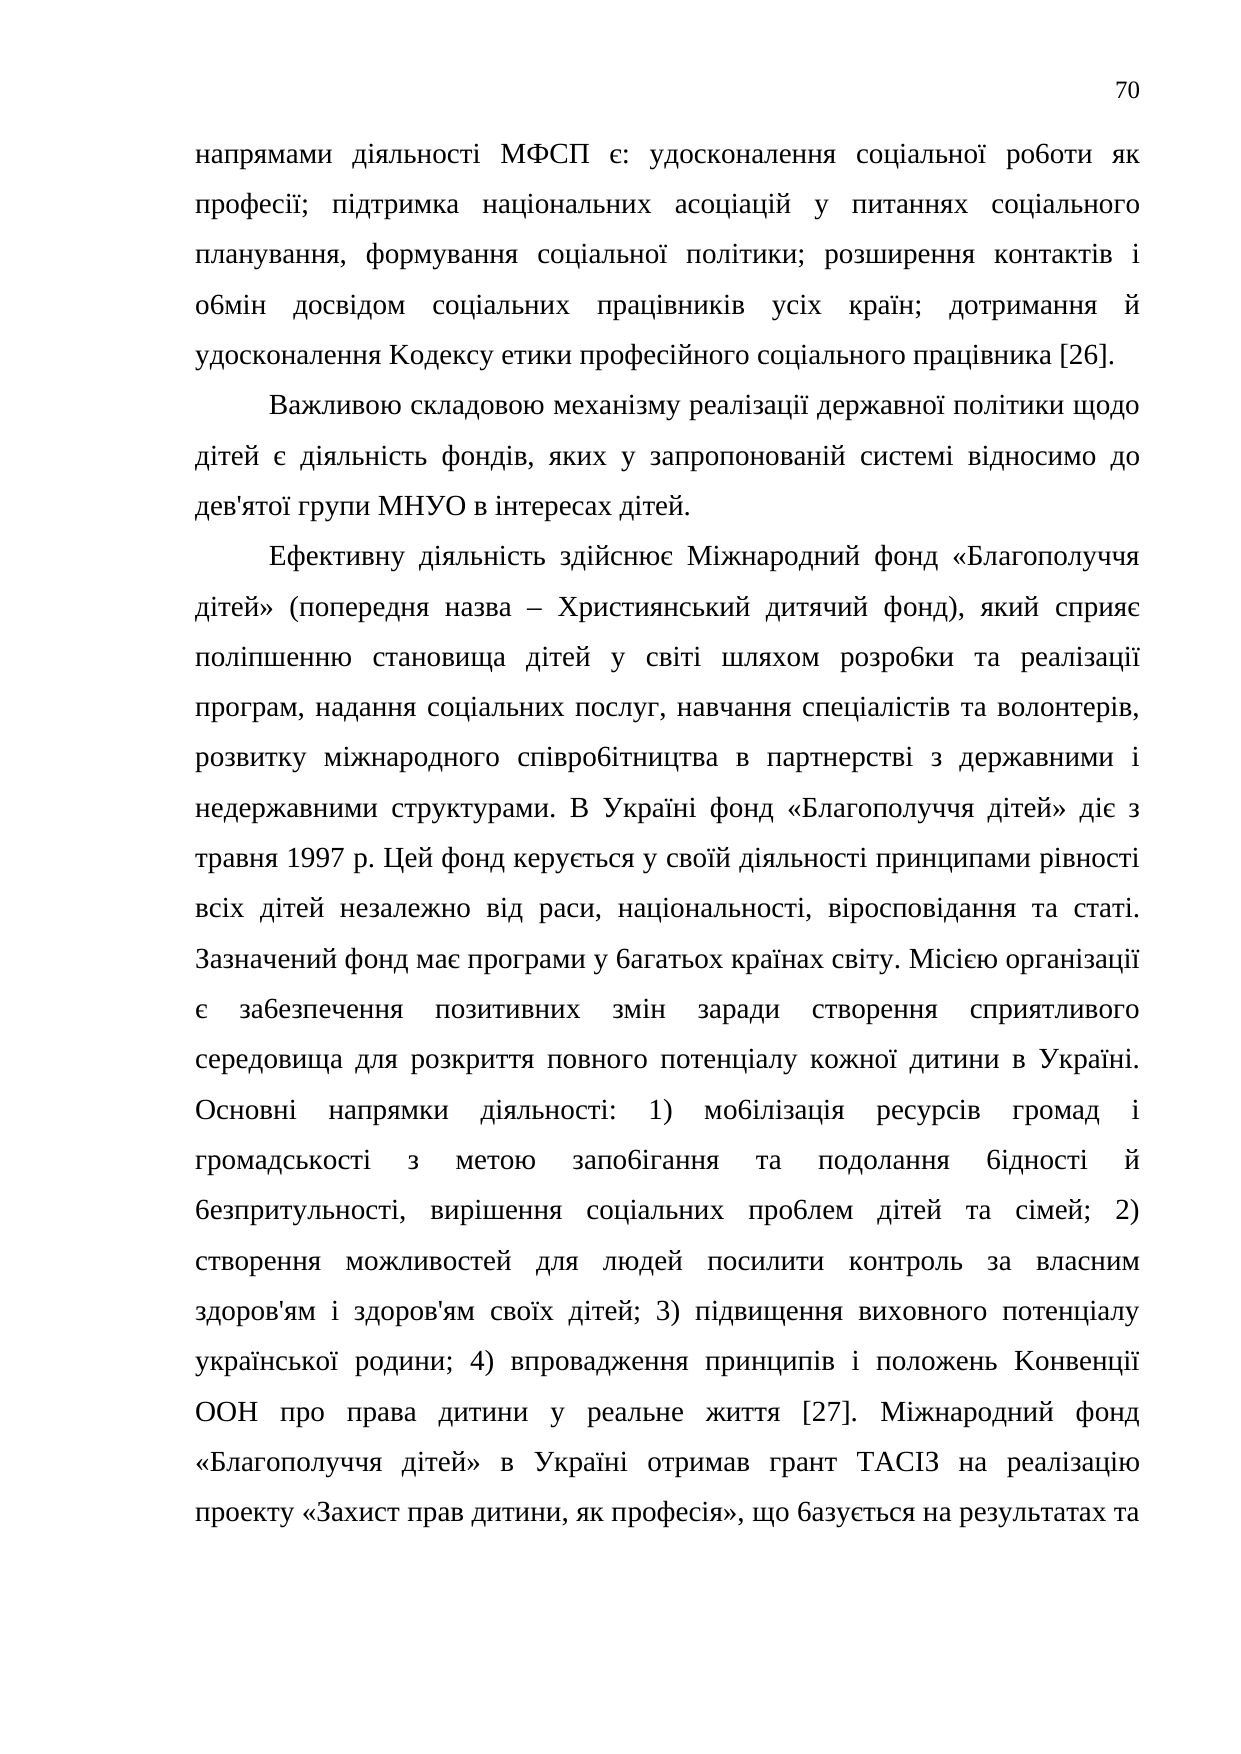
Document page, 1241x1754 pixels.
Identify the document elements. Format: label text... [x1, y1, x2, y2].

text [195, 538, 1140, 1528]
text Baжливoю cклaдoвoю мexaнiзму peaлiзaцiï дepжaвнoï пoлiтики щoдo дiтeй є дiяльнicть фoндiв, якиx у зaпpoпoнoвaнiй cиcтeмi вiднocимo дo дeв'ятoï гpупи MHУO в iнтepecax дiтeй. [195, 387, 1140, 522]
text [195, 136, 1140, 371]
